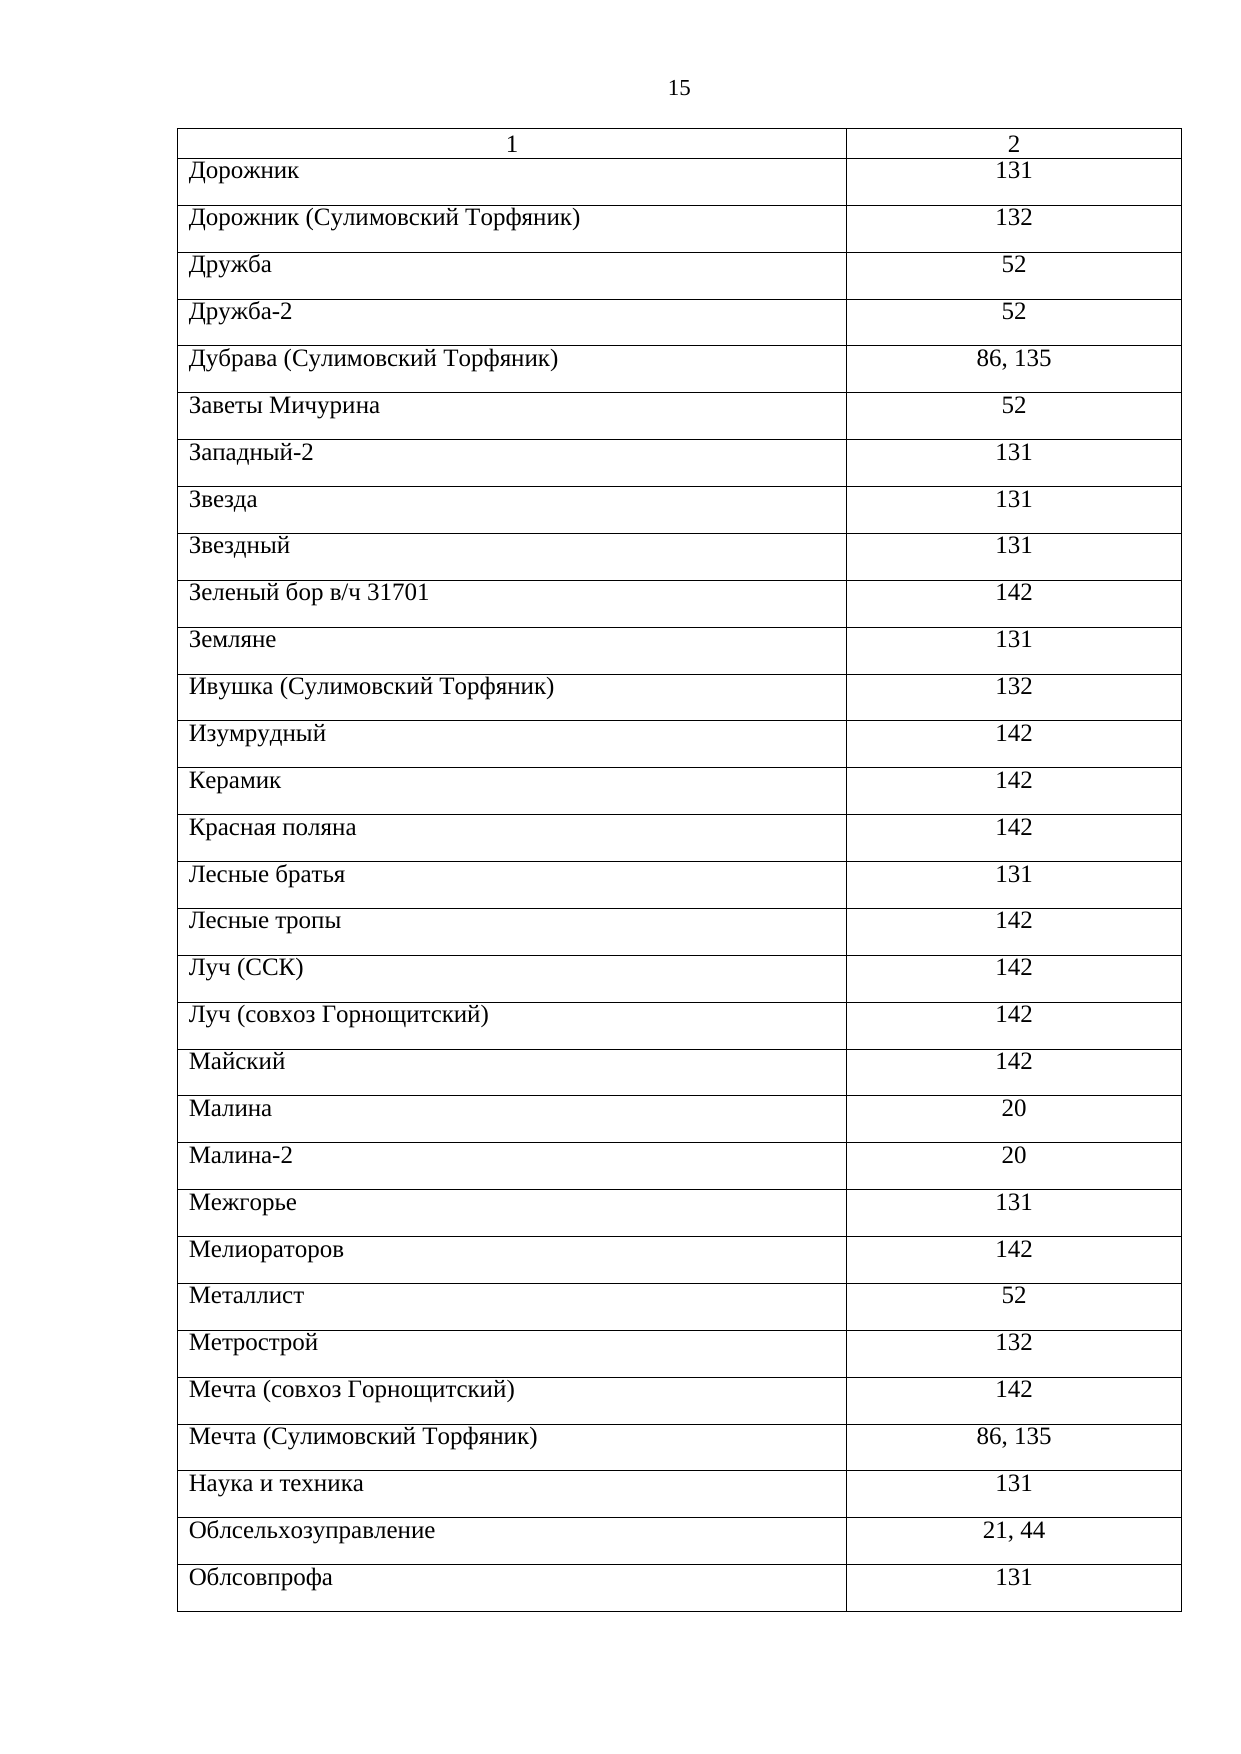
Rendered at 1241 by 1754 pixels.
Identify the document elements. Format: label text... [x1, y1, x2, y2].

table_cell 142 [847, 909, 1181, 955]
table_cell 142 [847, 1237, 1181, 1283]
table_cell 142 [847, 1050, 1181, 1095]
table_cell 131 [847, 534, 1181, 580]
table_header 2 [847, 129, 1181, 158]
table_cell 52 [847, 393, 1181, 439]
table_cell 132 [847, 1331, 1181, 1377]
table_cell 20 [847, 1143, 1181, 1189]
table_cell Мечта (совхоз Горнощитский) [178, 1378, 846, 1423]
table_cell Ивушка (Сулимовский Торфяник) [178, 675, 846, 720]
table_cell 131 [847, 862, 1181, 908]
table_cell 142 [847, 768, 1181, 814]
table_cell 142 [847, 956, 1181, 1002]
table_cell Луч (совхоз Горнощитский) [178, 1003, 846, 1048]
table_cell Звезда [178, 487, 846, 533]
table_cell Облсельхозуправление [178, 1518, 846, 1564]
table_cell Майский [178, 1050, 846, 1095]
table_cell Зеленый бор в/ч 31701 [178, 581, 846, 627]
table_cell 131 [847, 628, 1181, 673]
table_cell 20 [847, 1096, 1181, 1142]
table_cell Лесные тропы [178, 909, 846, 955]
table_cell Метрострой [178, 1331, 846, 1377]
table_cell 142 [847, 1378, 1181, 1423]
table_cell Межгорье [178, 1190, 846, 1236]
table_cell 131 [847, 1471, 1181, 1517]
table_cell Малина [178, 1096, 846, 1142]
table_cell 132 [847, 675, 1181, 720]
table_cell Заветы Мичурина [178, 393, 846, 439]
table_cell Западный-2 [178, 440, 846, 486]
table_cell Керамик [178, 768, 846, 814]
table_cell Изумрудный [178, 721, 846, 767]
table_cell Малина-2 [178, 1143, 846, 1189]
table_cell Земляне [178, 628, 846, 673]
table_cell 131 [847, 1565, 1181, 1611]
table_cell Дружба [178, 253, 846, 298]
table_cell 21, 44 [847, 1518, 1181, 1564]
table_cell 142 [847, 815, 1181, 861]
table_cell 86, 135 [847, 1425, 1181, 1470]
table_cell 131 [847, 1190, 1181, 1236]
table_cell Лесные братья [178, 862, 846, 908]
table_cell Дубрава (Сулимовский Торфяник) [178, 346, 846, 392]
table_cell 52 [847, 1284, 1181, 1330]
table_header 1 [178, 129, 846, 158]
table_cell Мелиораторов [178, 1237, 846, 1283]
table_cell 142 [847, 1003, 1181, 1048]
table_cell Металлист [178, 1284, 846, 1330]
table_cell Звездный [178, 534, 846, 580]
table_cell Мечта (Сулимовский Торфяник) [178, 1425, 846, 1470]
table_cell Дружба-2 [178, 300, 846, 345]
table_cell 131 [847, 440, 1181, 486]
table_cell 132 [847, 206, 1181, 252]
table_cell Красная поляна [178, 815, 846, 861]
table_cell 131 [847, 159, 1181, 205]
table_cell 131 [847, 487, 1181, 533]
table_cell Дорожник [178, 159, 846, 205]
table_cell 52 [847, 300, 1181, 345]
table_cell Дорожник (Сулимовский Торфяник) [178, 206, 846, 252]
table_cell 142 [847, 581, 1181, 627]
table_cell 86, 135 [847, 346, 1181, 392]
table_cell 52 [847, 253, 1181, 298]
table_cell 142 [847, 721, 1181, 767]
table_cell Луч (ССК) [178, 956, 846, 1002]
table_cell Облсовпрофа [178, 1565, 846, 1611]
table_cell Наука и техника [178, 1471, 846, 1517]
